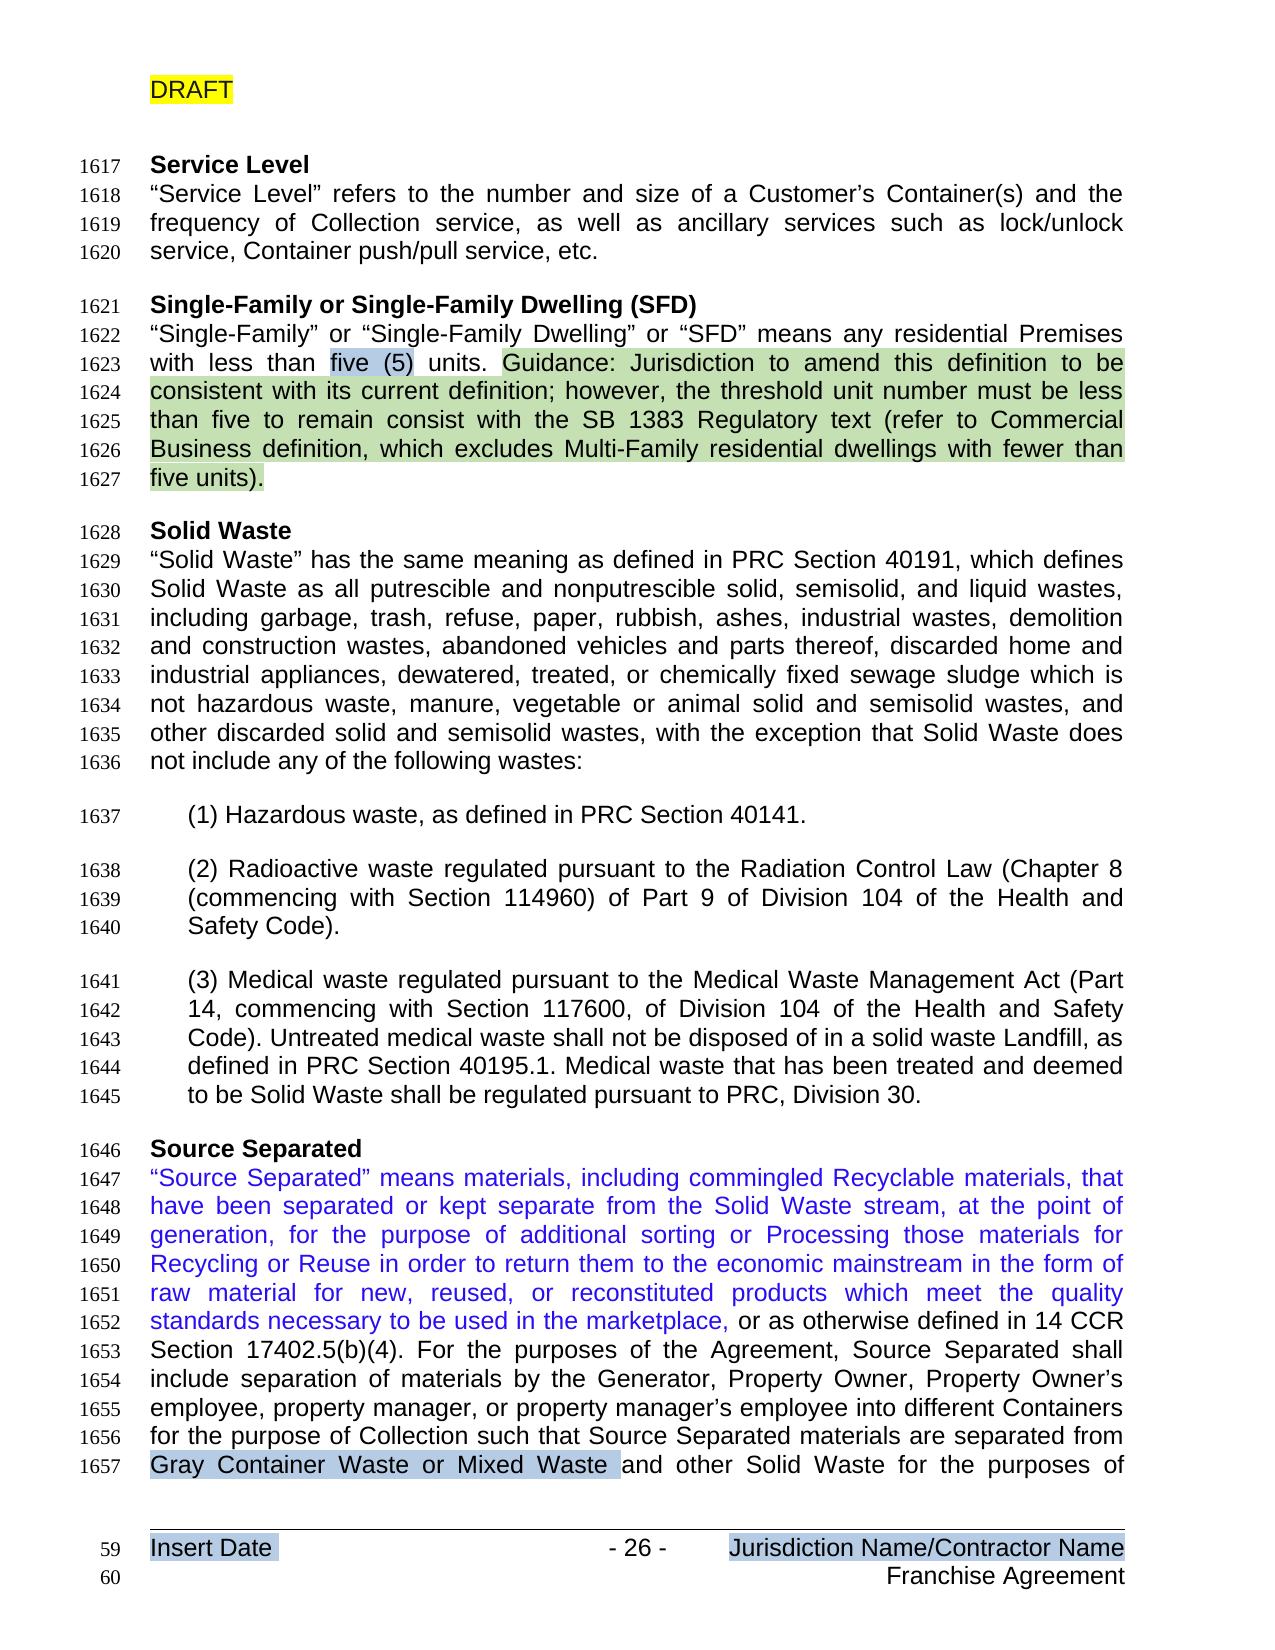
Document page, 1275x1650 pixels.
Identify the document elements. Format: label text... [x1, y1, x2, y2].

text (1) Hazardous waste, as defined in PRC Section 40141. [187, 800, 1125, 829]
title Solid Waste [150, 516, 1125, 545]
text “Solid Waste” has the same meaning as defined in PRC Section 40191, which defines Solid Waste as all putrescible and nonputrescible solid, semisolid, and liquid wastes, including garbage, trash, refuse, paper, rubbish, ashes, industrial wastes, demolition and construction wastes, abandoned vehicles and parts thereof, discarded home and industrial appliances, dewatered, treated, or chemically fixed sewage sludge which is not hazardous waste, manure, vegetable or animal solid and semisolid wastes, and other discarded solid and semisolid wastes, with the exception that Solid Waste does not include any of the following wastes: [150, 545, 1125, 775]
text (3) Medical waste regulated pursuant to the Medical Waste Management Act (Part 14, commencing with Section 117600, of Division 104 of the Health and Safety Code). Untreated medical waste shall not be disposed of in a solid waste Landfill, as defined in PRC Section 40195.1. Medical waste that has been treated and deemed to be Solid Waste shall be regulated pursuant to PRC, Division 30. [187, 965, 1125, 1109]
title Source Separated [150, 1134, 1125, 1162]
text “Service Level” refers to the number and size of a Customer’s Container(s) and the frequency of Collection service, as well as ancillary services such as lock/unlock service, Container push/pull service, etc. [150, 179, 1125, 265]
text “Single-Family” or “Single-Family Dwelling” or “SFD” means any residential Premises with less than five (5) units. Guidance: Jurisdiction to amend this definition to be consistent with its current definition; however, the threshold unit number must be less than five to remain consist with the SB 1383 Regulatory text (refer to Commercial Business definition, which excludes Multi-Family residential dwellings with fewer than five units). [150, 462, 1125, 491]
title Single-Family or Single-Family Dwelling (SFD) [150, 290, 1125, 319]
text (2) Radioactive waste regulated pursuant to the Radiation Control Law (Chapter 8 (commencing with Section 114960) of Part 9 of Division 104 of the Health and Safety Code). [187, 854, 1125, 940]
text “Single-Family” or “Single-Family Dwelling” or “SFD” means any residential Premises with less than five (5) units. Guidance: Jurisdiction to amend this definition to be consistent with its current definition; however, the threshold unit number must be less than five to remain consist with the SB 1383 Regulatory text (refer to Commercial Business definition, which excludes Multi-Family residential dwellings with fewer than five units). [150, 319, 1125, 376]
title Service Level [150, 150, 1125, 179]
